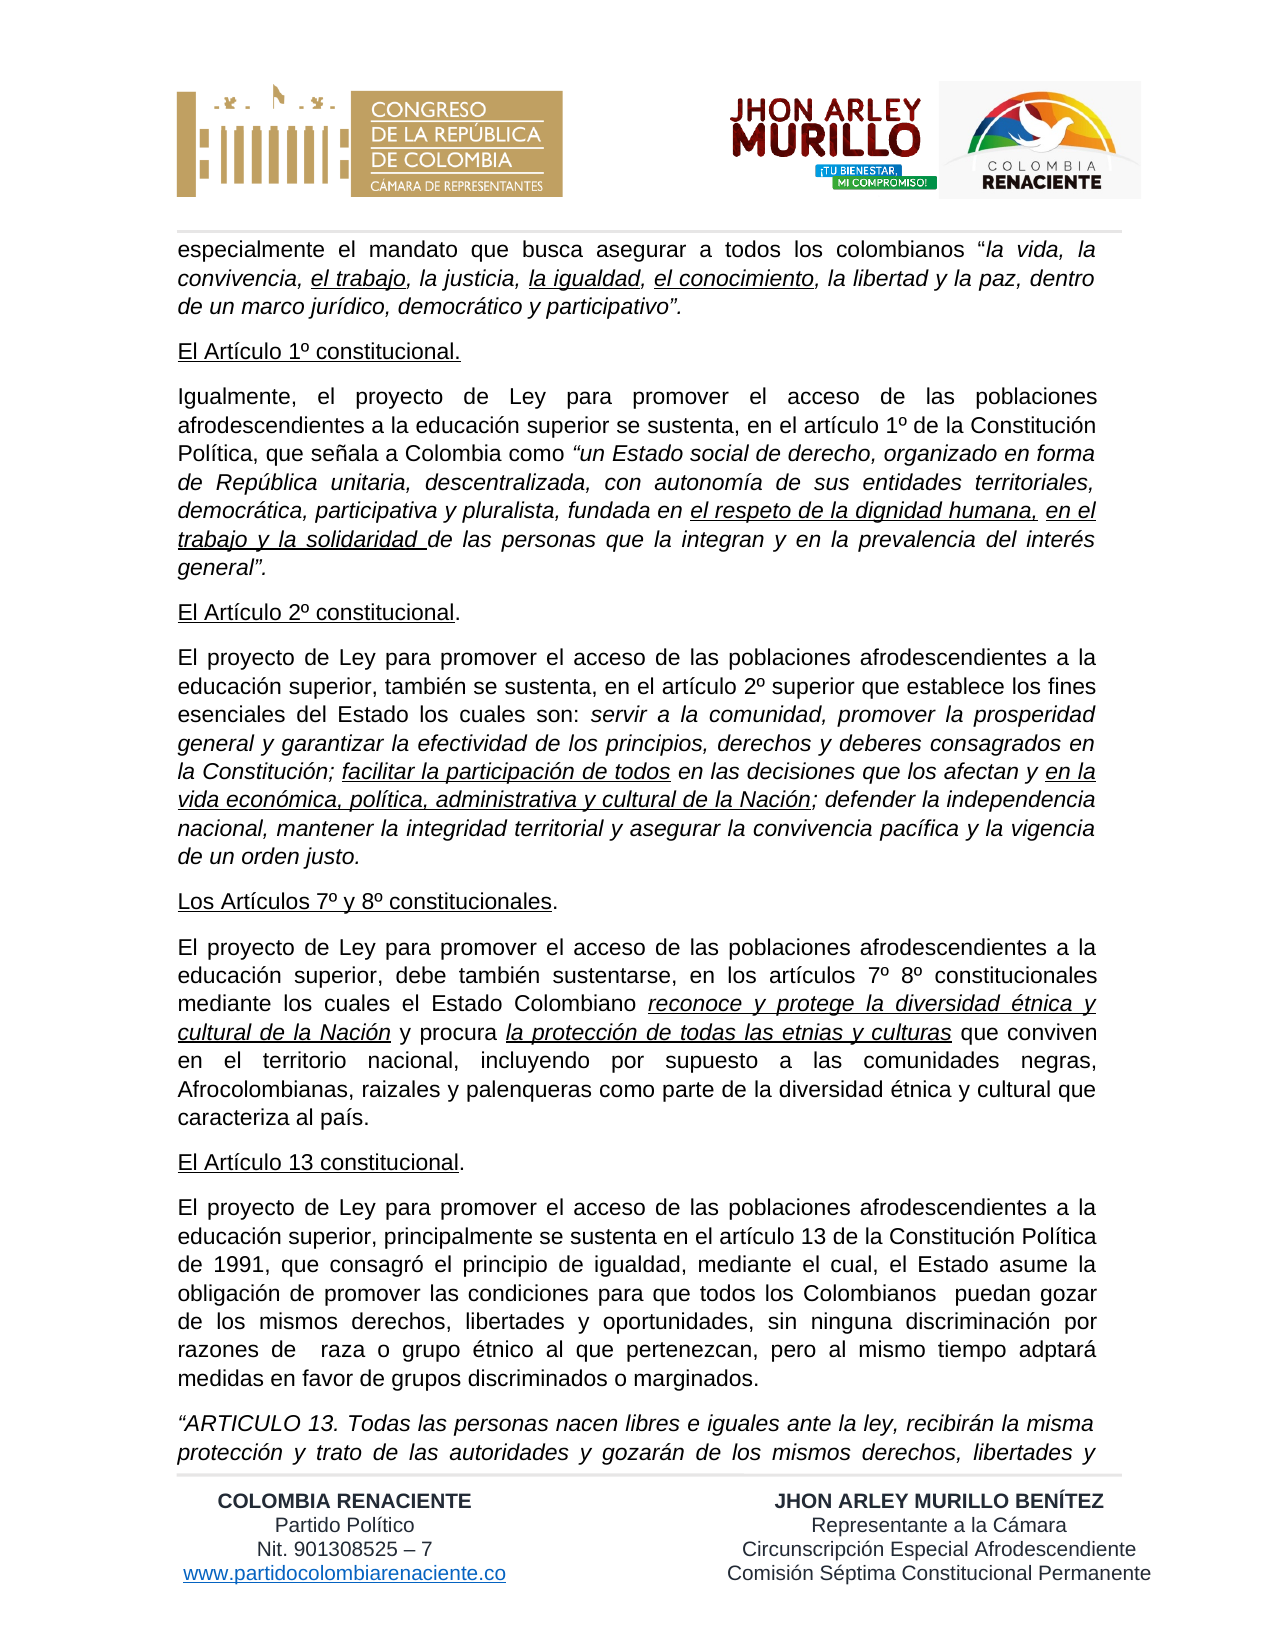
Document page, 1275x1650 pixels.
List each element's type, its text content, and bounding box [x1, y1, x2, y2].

text Igualmente, el proyecto de Ley para promover el acceso de las poblaciones afrodescendientes a la educación superior se sustenta, en el artículo 1º de la Constitución Política, que señala a Colombia como “un Estado social de derecho, organizado en forma de República unitaria, descentralizada, con autonomía de sus entidades territoriales, democrática, participativa y pluralista, fundada en el respeto de la dignidad humana, en el trabajo y la solidaridad de las personas que la integran y en la prevalencia del interés general”. [177, 383, 1098, 580]
text El proyecto de Ley para promover el acceso de las poblaciones afrodescendientes a la educación superior, también se sustenta, en el artículo 2º superior que establece los fines esenciales del Estado los cuales son: servir a la comunidad, promover la prosperidad general y garantizar la efectividad de los principios, derechos y deberes consagrados en la Constitución; facilitar la participación de todos en las decisiones que los afectan y en la vida económica, política, administrativa y cultural de la Nación; defender la independencia nacional, mantener la integridad territorial y asegurar la convivencia pacífica y la vigencia de un orden justo. [177, 644, 1098, 869]
text El Artículo 13 constitucional. [177, 1149, 1098, 1176]
text Los Artículos 7º y 8º constitucionales. [177, 888, 1098, 915]
picture [726, 81, 1142, 199]
text El Artículo 1º constitucional. [177, 338, 1098, 364]
picture [176, 84, 563, 197]
text El Artículo 2º constitucional. [177, 599, 1098, 625]
text El proyecto de Ley para promover el acceso de las poblaciones afrodescendientes a la educación superior, principalmente se sustenta en el artículo 13 de la Constitución Política de 1991, que consagró el principio de igualdad, mediante el cual, el Estado asume la obligación de promover las condiciones para que todos los Colombianos puedan gozar de los mismos derechos, libertades y oportunidades, sin ninguna discriminación por razones de raza o grupo étnico al que pertenezcan, pero al mismo tiempo adptará medidas en favor de grupos discriminados o marginados. [177, 1194, 1098, 1391]
text El proyecto de Ley para promover el acceso de las poblaciones afrodescendientes a la educación superior, debe también sustentarse, en los artículos 7º 8º constitucionales mediante los cuales el Estado Colombiano reconoce y protege la diversidad étnica y cultural de la Nación y procura la protección de todas las etnias y culturas que conviven en el territorio nacional, incluyendo por supuesto a las comunidades negras, Afrocolombianas, raizales y palenqueras como parte de la diversidad étnica y cultural que caracteriza al país. [177, 933, 1098, 1130]
